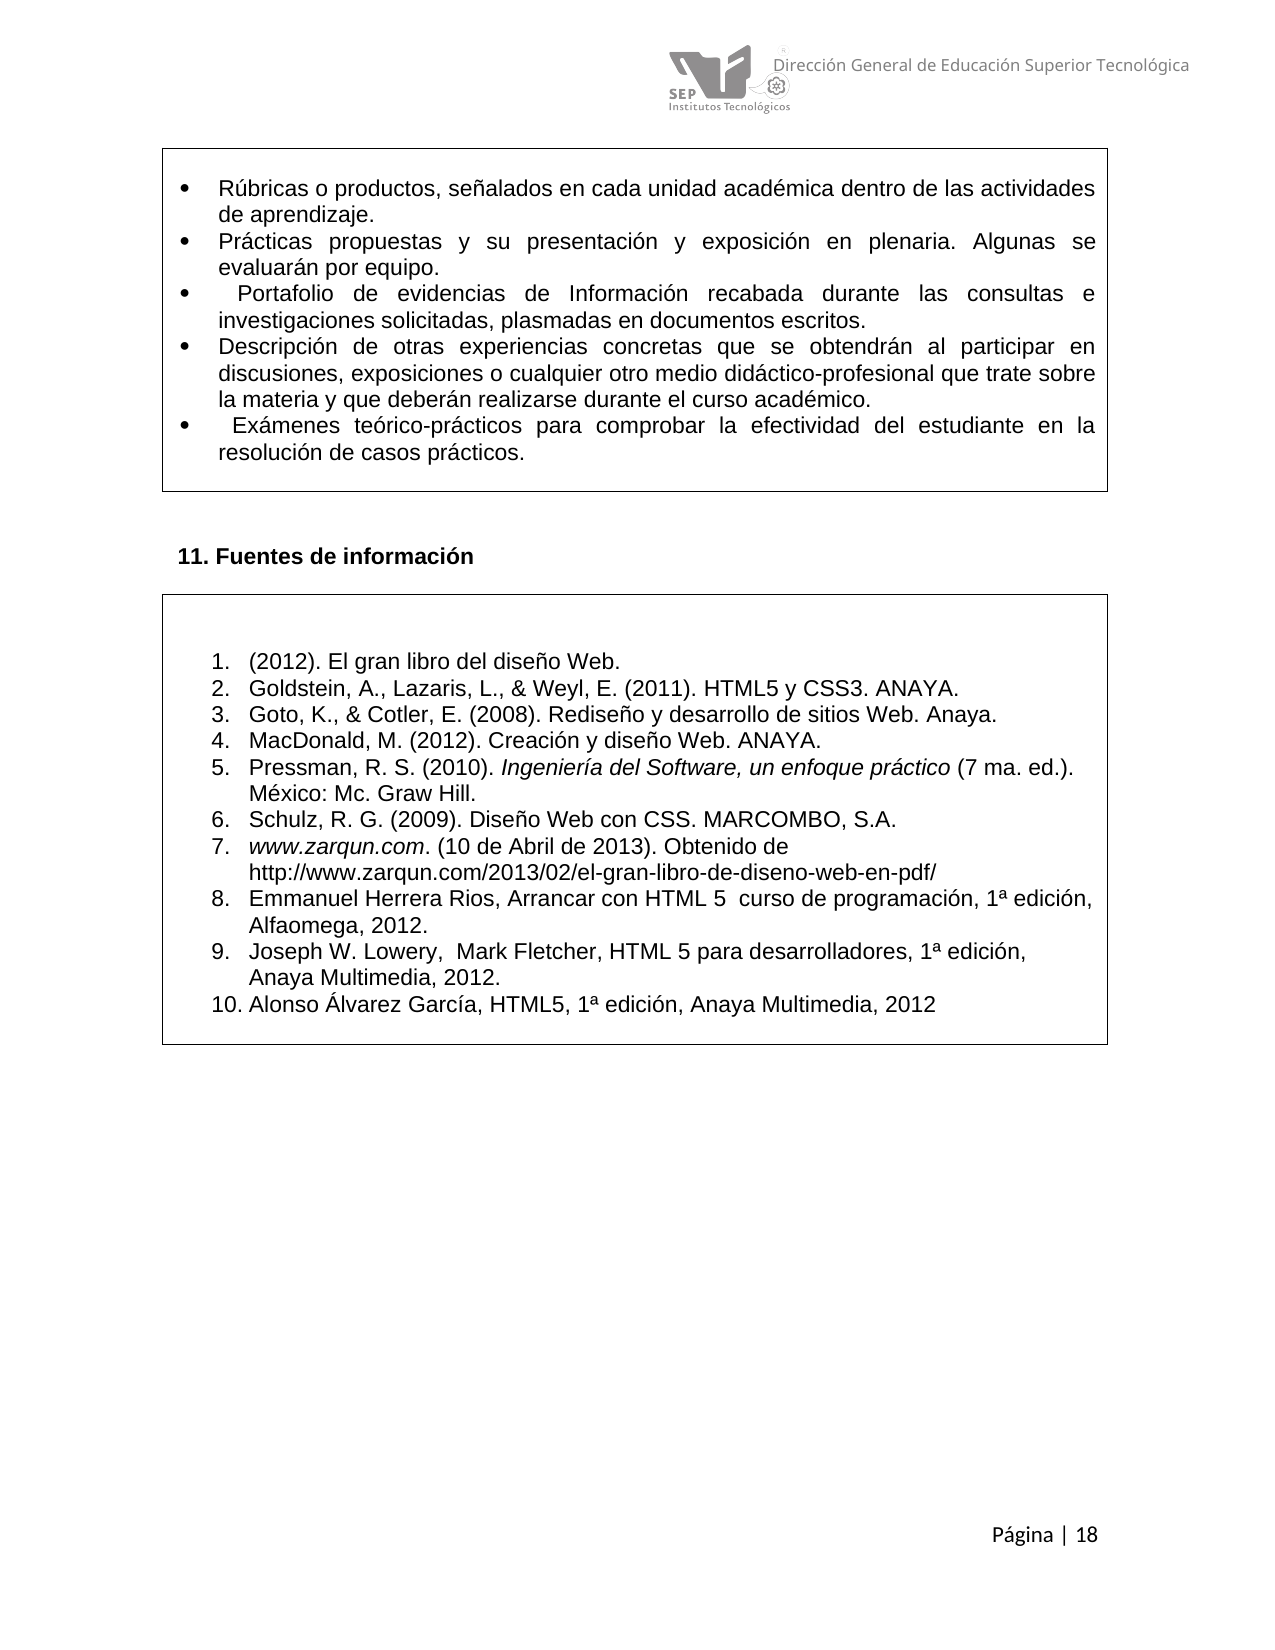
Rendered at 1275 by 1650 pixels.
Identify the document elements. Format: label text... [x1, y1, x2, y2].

table_header (2012). El gran libro del diseño Web. Goldstein, A., Lazaris, L., & Weyl, E. (2011). HTML5 y CSS3. ANAYA. Goto, K., & Cotler, E. (2008). Rediseño y desarrollo de sitios Web. Anaya. MacDonald, M. (2012). Creación y diseño Web. ANAYA. Pressman, R. S. (2010). Ingeniería del Software, un enfoque práctico (7 ma. ed.). México: Mc. Graw Hill. Schulz, R. G. (2009). Diseño Web con CSS. MARCOMBO, S.A. www.zarqun.com. (10 de Abril de 2013). Obtenido de http://www.zarqun.com/2013/02/el-gran-libro-de-diseno-web-en-pdf/ Emmanuel Herrera Rios, Arrancar con HTML 5 curso de programación, 1ª edición, Alfaomega, 2012. Joseph W. Lowery, Mark Fletcher, HTML 5 para desarrolladores, 1ª edición, Anaya Multimedia, 2012. Alonso Álvarez García, HTML5, 1ª edición, Anaya Multimedia, 2012 [163, 595, 1107, 1043]
picture [669, 45, 790, 114]
text 11. Fuentes de información [177, 543, 1098, 570]
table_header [163, 149, 1107, 491]
